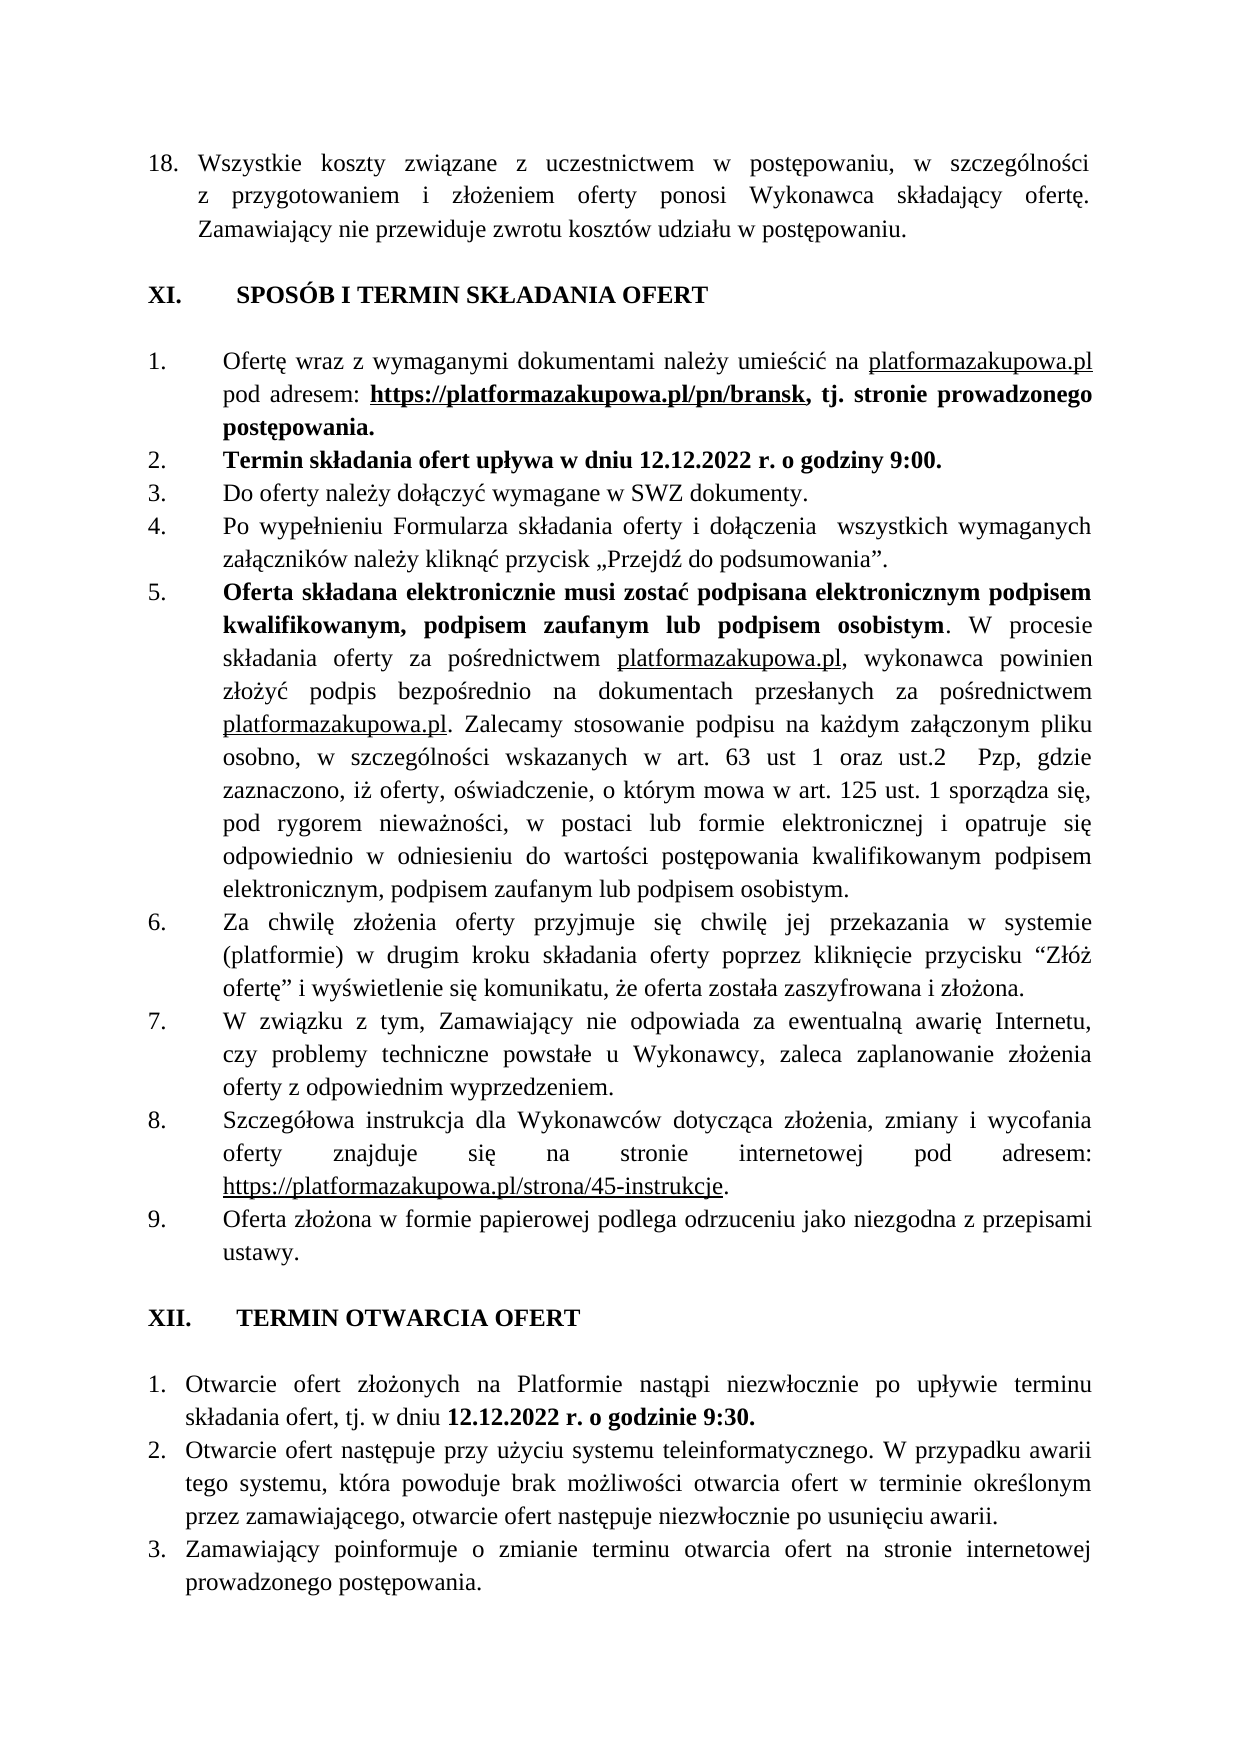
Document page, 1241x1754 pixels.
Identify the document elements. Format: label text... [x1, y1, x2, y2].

list SPOSÓB I TERMIN SKŁADANIA OFERT [148, 280, 1093, 308]
list Oferta składana elektronicznie musi zostać podpisana elektronicznym podpisem kwalifikowanym, podpisem zaufanym lub podpisem osobistym. W procesie składania oferty za pośrednictwem platformazakupowa.pl, wykonawca powinien złożyć podpis bezpośrednio na dokumentach przesłanych za pośrednictwem platformazakupowa.pl. Zalecamy stosowanie podpisu na każdym załączonym pliku osobno, w szczególności wskazanych w art. 63 ust 1 oraz ust.2 Pzp, gdzie zaznaczono, iż oferty, oświadczenie, o którym mowa w art. 125 ust. 1 sporządza się, pod rygorem nieważności, w postaci lub formie elektronicznej i opatruje się odpowiednio w odniesieniu do wartości postępowania kwalifikowanym podpisem elektronicznym, podpisem zaufanym lub podpisem osobistym. [148, 577, 1093, 903]
list W związku z tym, Zamawiający nie odpowiada za ewentualną awarię Internetu, czy problemy techniczne powstałe u Wykonawcy, zaleca zaplanowanie złożenia oferty z odpowiednim wyprzedzeniem. [148, 1006, 1093, 1101]
list Termin składania ofert upływa w dniu 12.12.2022 r. o godziny 9:00. [148, 445, 1093, 473]
list Szczegółowa instrukcja dla Wykonawców dotycząca złożenia, zmiany i wycofania oferty znajduje się na stronie internetowej pod adresem: https://platformazakupowa.pl/strona/45-instrukcje. [148, 1105, 1093, 1200]
list Za chwilę złożenia oferty przyjmuje się chwilę jej przekazania w systemie (platformie) w drugim kroku składania oferty poprzez kliknięcie przycisku “Złóż ofertę” i wyświetlenie się komunikatu, że oferta została zaszyfrowana i złożona. [148, 907, 1093, 1002]
list TERMIN OTWARCIA OFERT [148, 1303, 1093, 1332]
list Do oferty należy dołączyć wymagane w SWZ dokumenty. [148, 478, 1093, 507]
list Po wypełnieniu Formularza składania oferty i dołączenia wszystkich wymaganych załączników należy kliknąć przycisk „Przejdź do podsumowania”. [148, 511, 1093, 573]
list Oferta złożona w formie papierowej podlega odrzuceniu jako niezgodna z przepisami ustawy. [148, 1204, 1093, 1266]
list Otwarcie ofert złożonych na Platformie nastąpi niezwłocznie po upływie terminu składania ofert, tj. w dniu 12.12.2022 r. o godzinie 9:30. [148, 1369, 1093, 1431]
list Wszystkie koszty związane z uczestnictwem w postępowaniu, w szczególności z przygotowaniem i złożeniem oferty ponosi Wykonawca składający ofertę. Zamawiający nie przewiduje zwrotu kosztów udziału w postępowaniu. [148, 148, 1090, 242]
list Otwarcie ofert następuje przy użyciu systemu teleinformatycznego. W przypadku awarii tego systemu, która powoduje brak możliwości otwarcia ofert w terminie określonym przez zamawiającego, otwarcie ofert następuje niezwłocznie po usunięciu awarii. [148, 1435, 1093, 1530]
list Ofertę wraz z wymaganymi dokumentami należy umieścić na platformazakupowa.pl pod adresem: https://platformazakupowa.pl/pn/bransk, tj. stronie prowadzonego postępowania. [148, 346, 1093, 441]
list Zamawiający poinformuje o zmianie terminu otwarcia ofert na stronie internetowej prowadzonego postępowania. [148, 1534, 1093, 1596]
